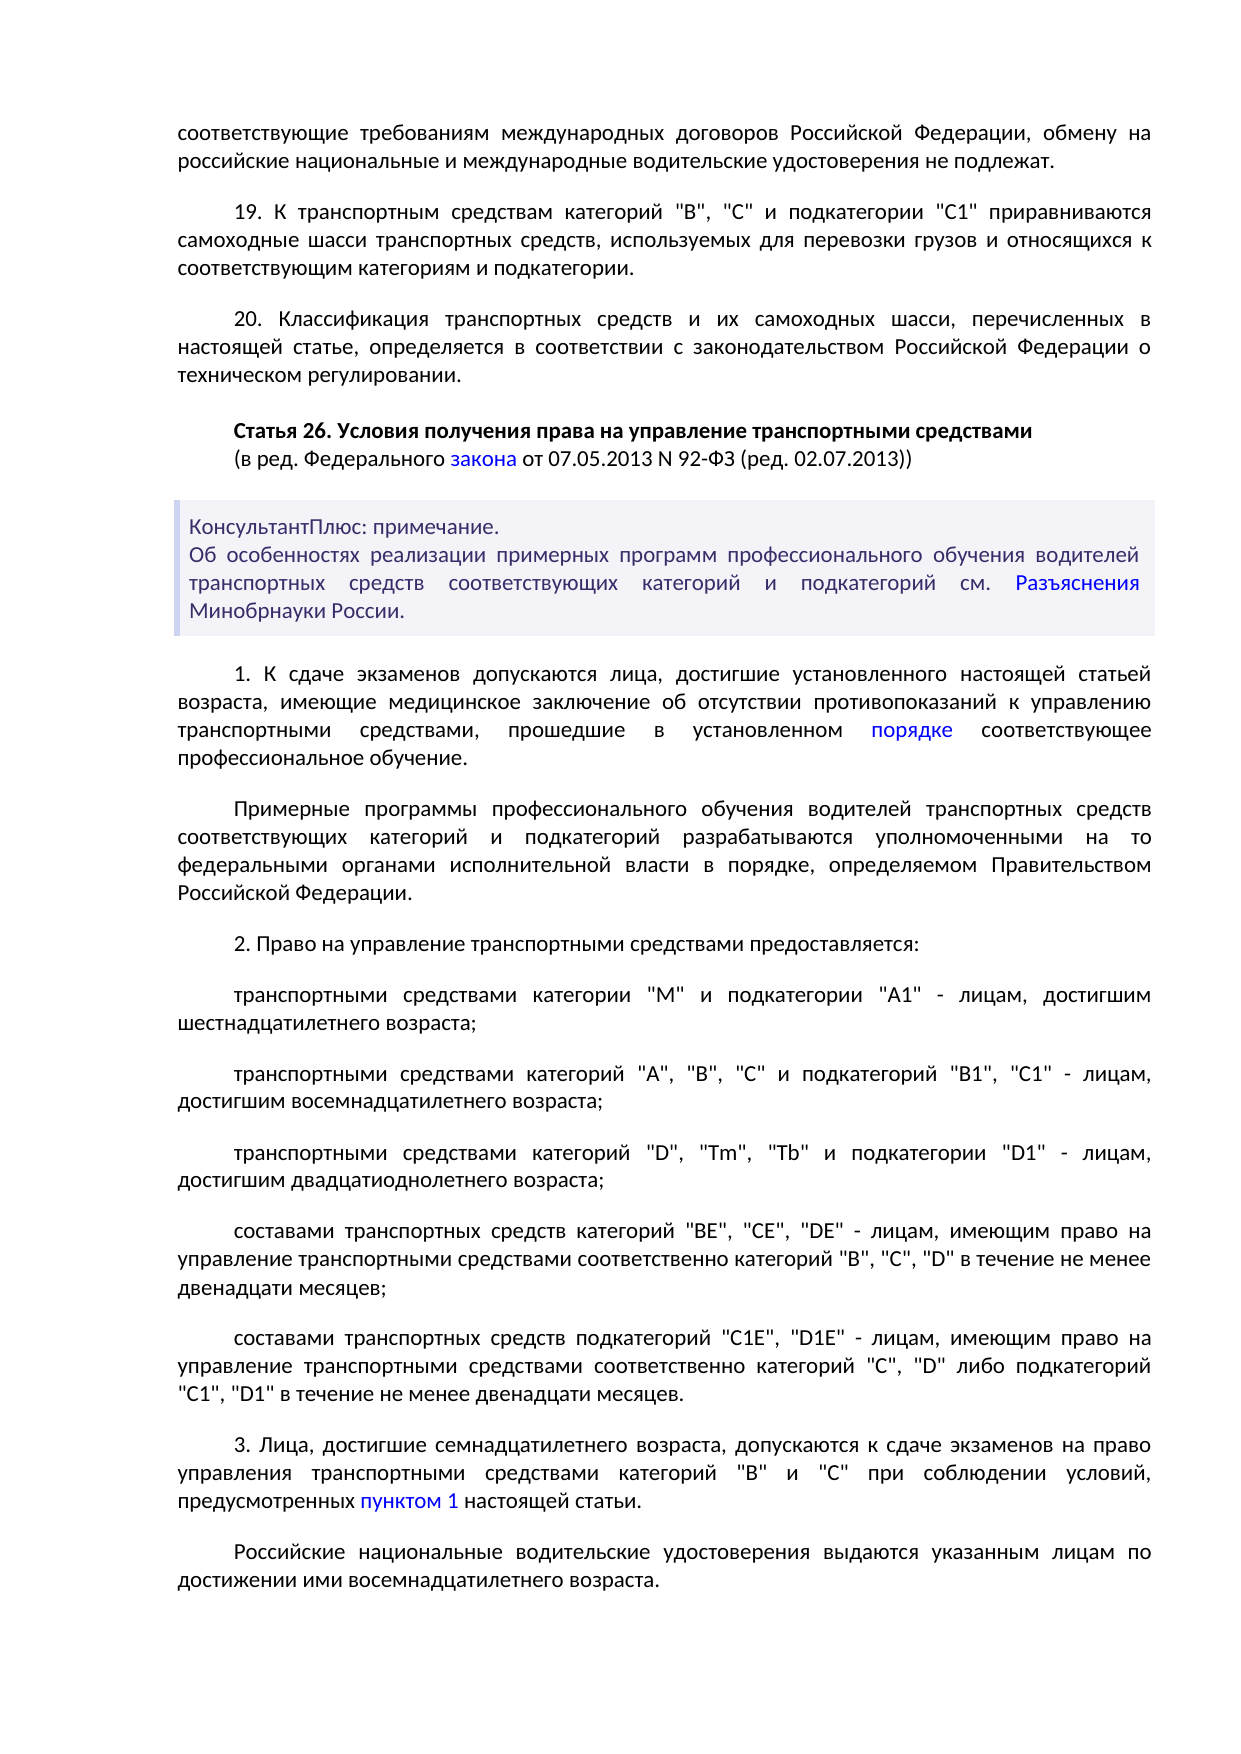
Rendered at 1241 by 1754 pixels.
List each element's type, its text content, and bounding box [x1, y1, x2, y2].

text составами транспортных средств категорий "BE", "CE", "DE" - лицам, имеющим право на управление транспортными средствами соответственно категорий "B", "C", "D" в течение не менее двенадцати месяцев; [177, 1217, 1152, 1301]
text 20. Классификация транспортных средств и их самоходных шасси, перечисленных в настоящей статье, определяется в соответствии с законодательством Российской Федерации о техническом регулировании. [177, 304, 1152, 388]
text транспортными средствами категорий "A", "B", "C" и подкатегорий "B1", "C1" - лицам, достигшим восемнадцатилетнего возраста; [177, 1059, 1152, 1115]
text Примерные программы профессионального обучения водителей транспортных средств соответствующих категорий и подкатегорий разрабатываются уполномоченными на то федеральными органами исполнительной власти в порядке, определяемом Правительством Российской Федерации. [177, 794, 1152, 906]
text (в ред. Федерального закона от 07.05.2013 N 92-ФЗ (ред. 02.07.2013)) [177, 444, 1152, 472]
text 3. Лица, достигшие семнадцатилетнего возраста, допускаются к сдаче экзаменов на право управления транспортными средствами категорий "B" и "C" при соблюдении условий, предусмотренных пунктом 1 настоящей статьи. [177, 1431, 1152, 1514]
text 19. К транспортным средствам категорий "B", "C" и подкатегории "C1" приравниваются самоходные шасси транспортных средств, используемых для перевозки грузов и относящихся к соответствующим категориям и подкатегории. [177, 197, 1152, 281]
text составами транспортных средств подкатегорий "C1E", "D1E" - лицам, имеющим право на управление транспортными средствами соответственно категорий "C", "D" либо подкатегорий "C1", "D1" в течение не менее двенадцати месяцев. [177, 1323, 1152, 1408]
text 2. Право на управление транспортными средствами предоставляется: [177, 929, 1152, 957]
text транспортными средствами категорий "D", "Tm", "Tb" и подкатегории "D1" - лицам, достигшим двадцатиоднолетнего возраста; [177, 1138, 1152, 1194]
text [177, 118, 1152, 174]
text Российские национальные водительские удостоверения выдаются указанным лицам по достижении ими восемнадцатилетнего возраста. [177, 1537, 1152, 1593]
text транспортными средствами категории "M" и подкатегории "A1" - лицам, достигшим шестнадцатилетнего возраста; [177, 980, 1152, 1036]
table_header КонсультантПлюс: примечание. Об особенностях реализации примерных программ профессионального обучения водителей транспортных средств соответствующих категорий и подкатегорий см. Разъяснения Минобрнауки России. [180, 500, 1149, 636]
title Статья 26. Условия получения права на управление транспортными средствами [177, 416, 1152, 444]
text 1. К сдаче экзаменов допускаются лица, достигшие установленного настоящей статьей возраста, имеющие медицинское заключение об отсутствии противопоказаний к управлению транспортными средствами, прошедшие в установленном порядке соответствующее профессиональное обучение. [177, 659, 1152, 771]
